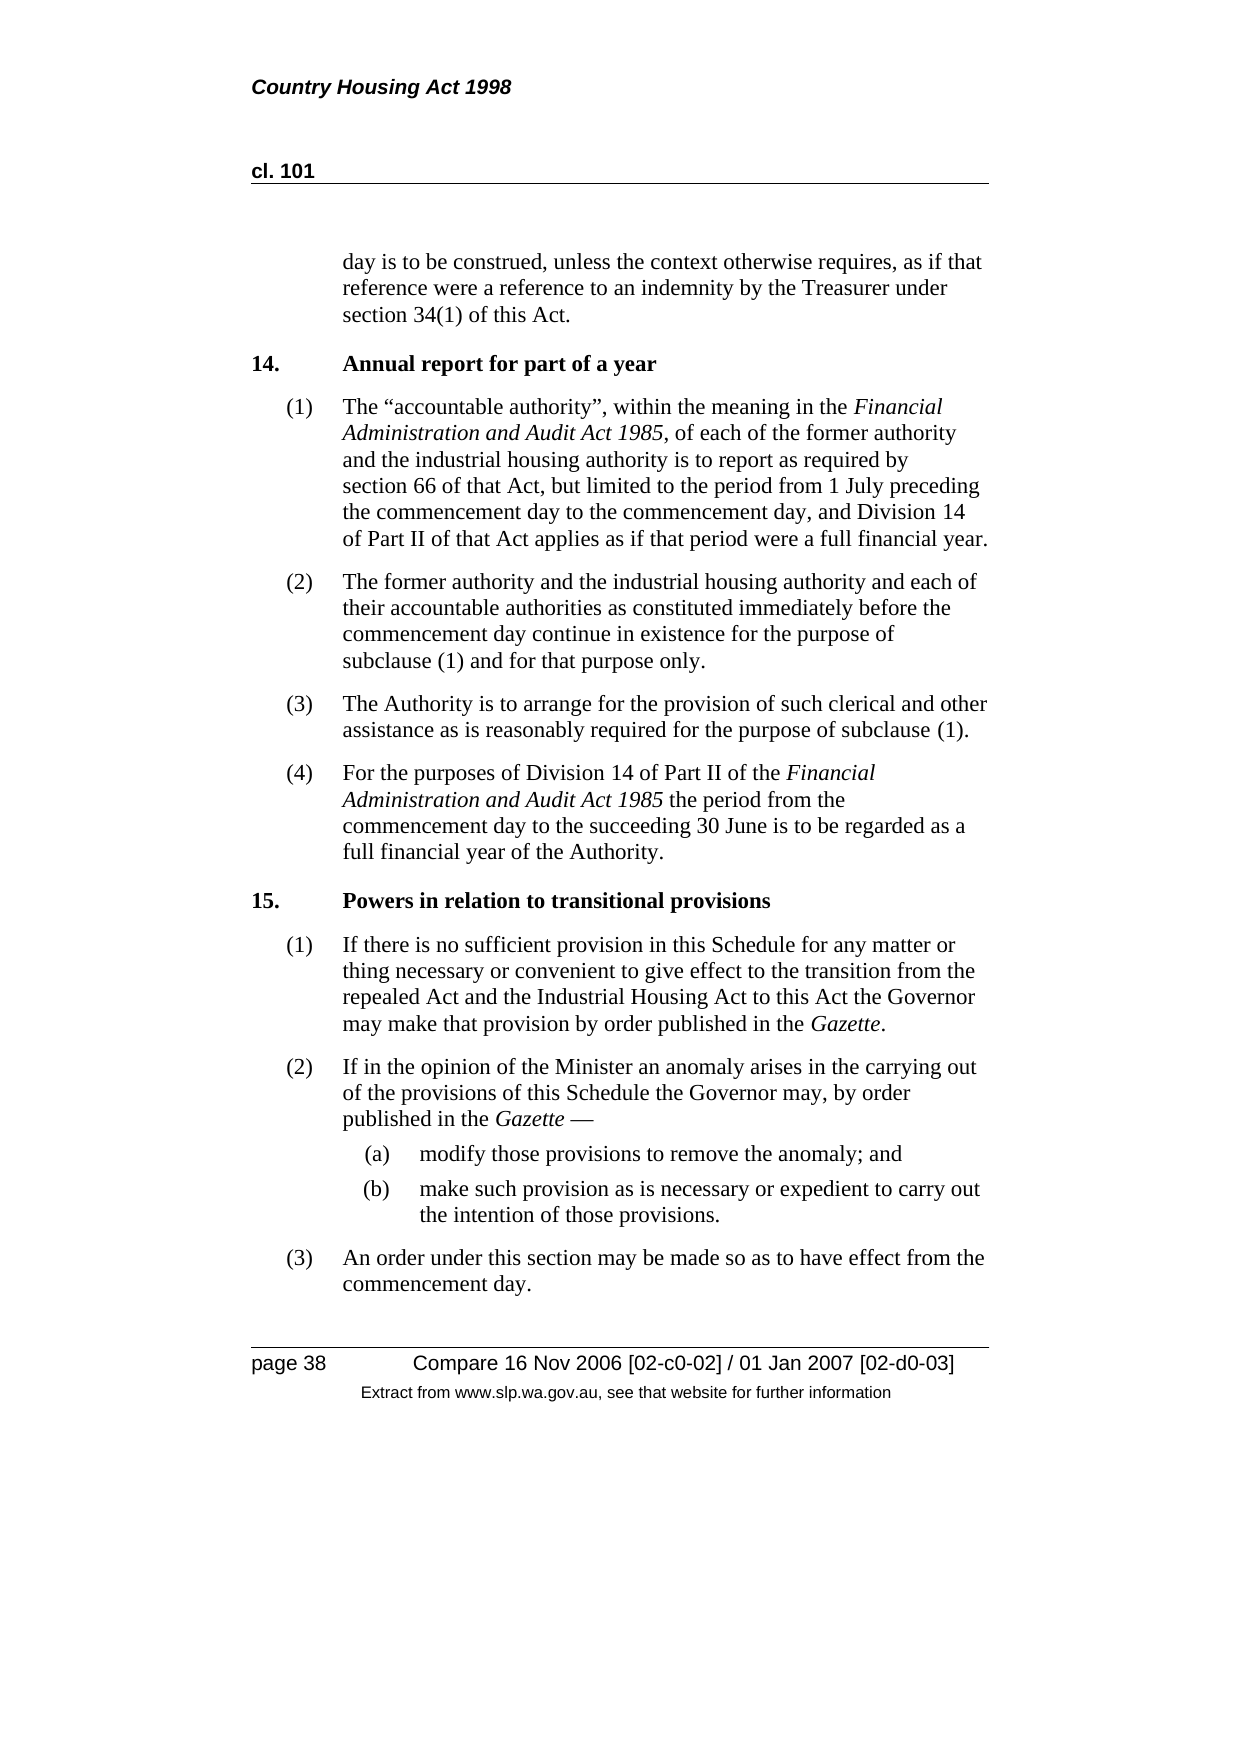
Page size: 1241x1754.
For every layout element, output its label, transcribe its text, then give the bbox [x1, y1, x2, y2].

text (2) If in the opinion of the Minister an anomaly arises in the carrying out of the provisions of this Schedule the Governor may, by order published in the Gazette — [251, 1053, 989, 1132]
subtitle 14. Annual report for part of a year [251, 350, 989, 376]
text (1) If there is no sufficient provision in this Schedule for any matter or thing necessary or convenient to give effect to the transition from the repealed Act and the Industrial Housing Act to this Act the Governor may make that provision by order published in the Gazette. [251, 931, 989, 1036]
text (b) make such provision as is necessary or expedient to carry out the intention of those provisions. [251, 1175, 989, 1227]
text (a) modify those provisions to remove the anomaly; and [251, 1140, 989, 1166]
text (3) An order under this section may be made so as to have effect from the commencement day. [251, 1244, 989, 1297]
text (4) For the purposes of Division 14 of Part II of the Financial Administration and Audit Act 1985 the period from the commencement day to the succeeding 30 June is to be regarded as a full financial year of the Authority. [251, 759, 989, 865]
text (1) The “accountable authority”, within the meaning in the Financial Administration and Audit Act 1985, of each of the former authority and the industrial housing authority is to report as required by section 66 of that Act, but limited to the period from 1 July preceding the commencement day to the commencement day, and Division 14 of Part II of that Act applies as if that period were a full financial year. [251, 393, 989, 551]
subtitle 15. Powers in relation to transitional provisions [251, 888, 989, 914]
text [251, 248, 989, 327]
text (2) The former authority and the industrial housing authority and each of their accountable authorities as constituted immediately before the commencement day continue in existence for the purpose of subclause (1) and for that purpose only. [251, 568, 989, 673]
text (3) The Authority is to arrange for the provision of such clerical and other assistance as is reasonably required for the purpose of subclause (1). [251, 690, 989, 743]
